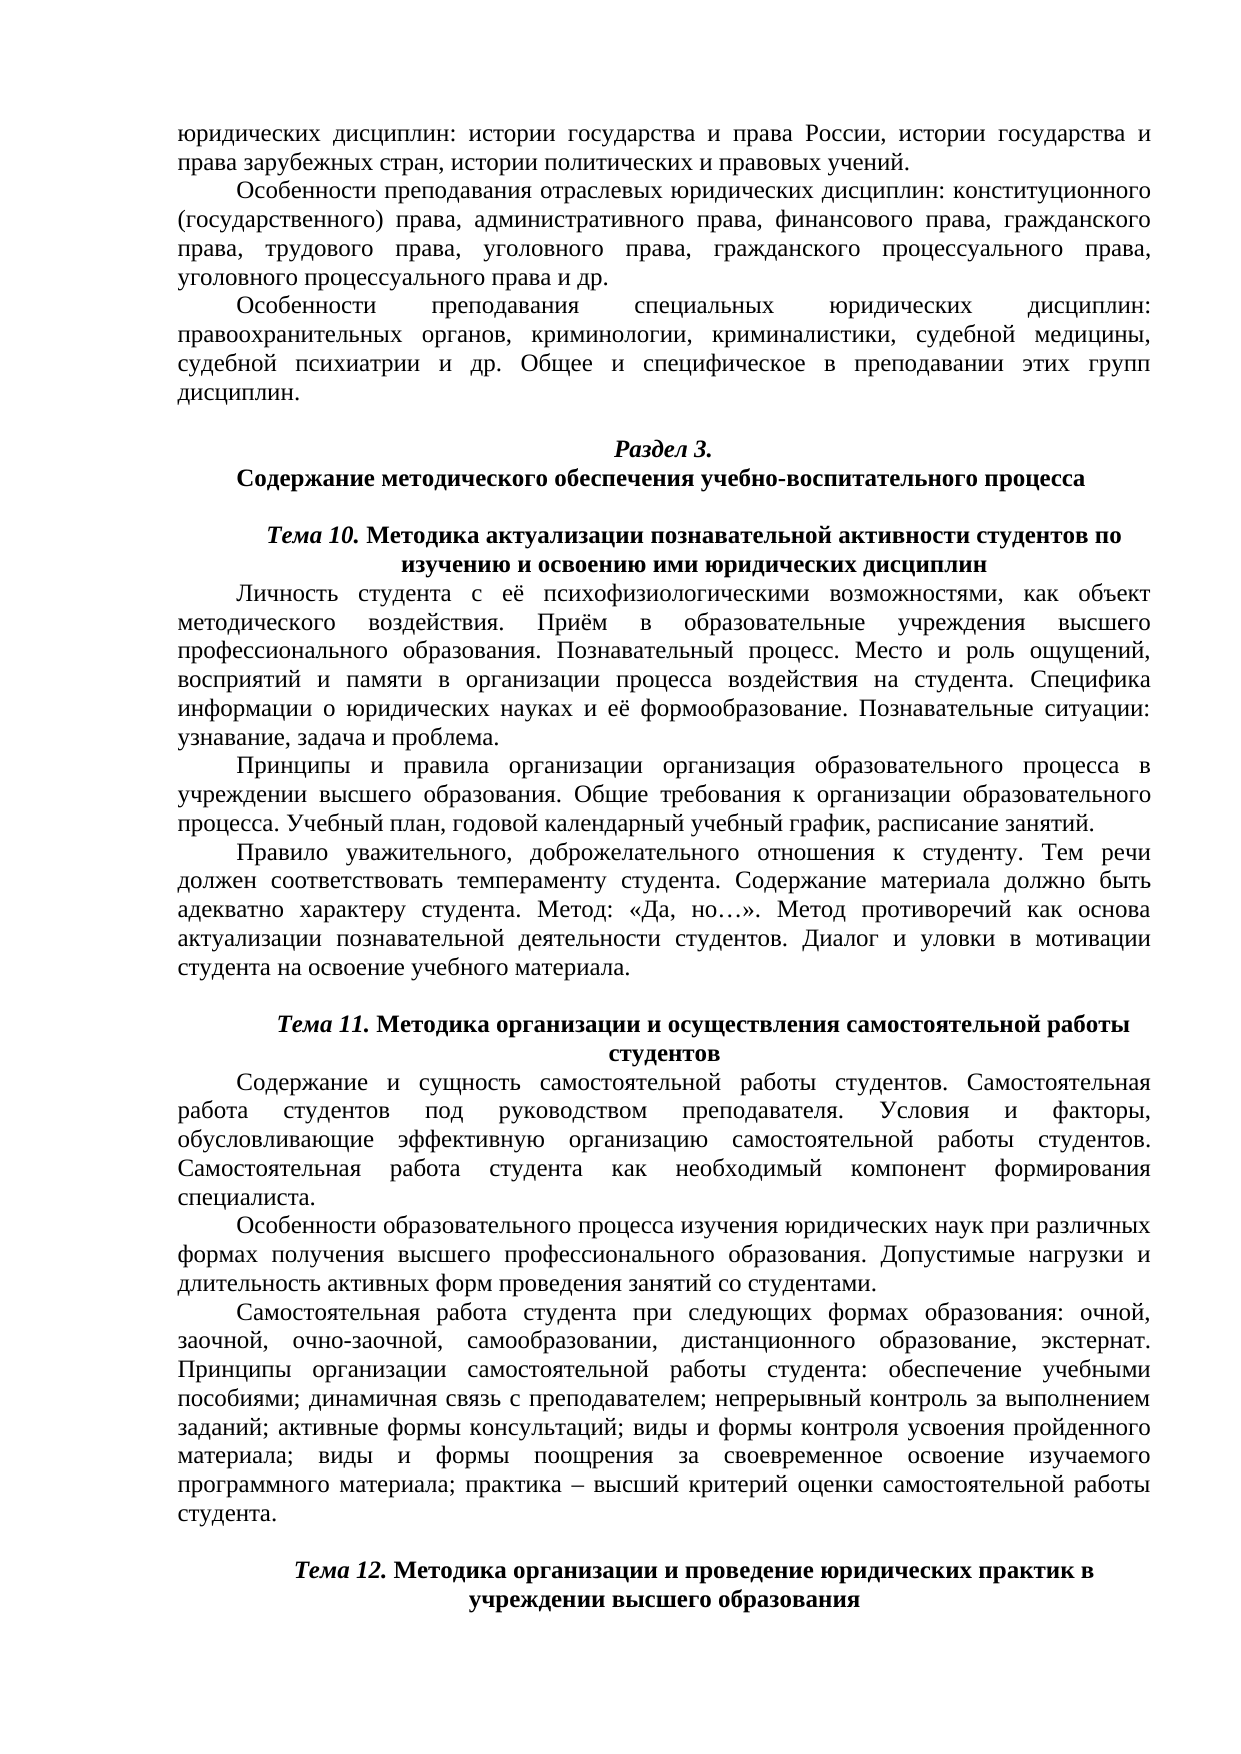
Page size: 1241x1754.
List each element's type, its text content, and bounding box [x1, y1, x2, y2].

text Особенности образовательного процесса изучения юридических наук при различных формах получения высшего профессионального образования. Допустимые нагрузки и длительность активных форм проведения занятий со студентами. [177, 1211, 1152, 1297]
text Содержание и сущность самостоятельной работы студентов. Самостоятельная работа студентов под руководством преподавателя. Условия и факторы, обусловливающие эффективную организацию самостоятельной работы студентов. Самостоятельная работа студента как необходимый компонент формирования специалиста. [177, 1067, 1152, 1211]
text Раздел 3. [177, 434, 1152, 463]
text Содержание методического обеспечения учебно-воспитательного процесса [177, 463, 1152, 492]
text изучению и освоению ими юридических дисциплин [177, 549, 1152, 578]
text Принципы и правила организации организация образовательного процесса в учреждении высшего образования. Общие требования к организации образовательного процесса. Учебный план, годовой календарный учебный график, расписание занятий. [177, 751, 1152, 837]
text Тема 12. Методика организации и проведение юридических практик в учреждении высшего образования [177, 1556, 1152, 1613]
text Личность студента с её психофизиологическими возможностями, как объект методического воздействия. Приём в образовательные учреждения высшего профессионального образования. Познавательный процесс. Место и роль ощущений, восприятий и памяти в организации процесса воздействия на студента. Специфика информации о юридических науках и её формообразование. Познавательные ситуации: узнавание, задача и проблема. [177, 578, 1152, 751]
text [177, 118, 1152, 176]
text Тема 11. Методика организации и осуществления самостоятельной работы студентов [177, 1009, 1152, 1067]
text Тема 10. Методика актуализации познавательной активности студентов по [177, 521, 1152, 549]
text Самостоятельная работа студента при следующих формах образования: очной, заочной, очно-заочной, самообразовании, дистанционного образование, экстернат. Принципы организации самостоятельной работы студента: обеспечение учебными пособиями; динамичная связь с преподавателем; непрерывный контроль за выполнением заданий; активные формы консультаций; виды и формы контроля усвоения пройденного материала; виды и формы поощрения за своевременное освоение изучаемого программного материала; практика – высший критерий оценки самостоятельной работы студента. [177, 1297, 1152, 1527]
text Особенности преподавания отраслевых юридических дисциплин: конституционного (государственного) права, административного права, финансового права, гражданского права, трудового права, уголовного права, гражданского процессуального права, уголовного процессуального права и др. [177, 176, 1152, 291]
text Особенности преподавания специальных юридических дисциплин: правоохранительных органов, криминологии, криминалистики, судебной медицины, судебной психиатрии и др. Общее и специфическое в преподавании этих групп дисциплин. [177, 291, 1152, 406]
text Правило уважительного, доброжелательного отношения к студенту. Тем речи должен соответствовать темпераменту студента. Содержание материала должно быть адекватно характеру студента. Метод: «Да, но…». Метод противоречий как основа актуализации познавательной деятельности студентов. Диалог и уловки в мотивации студента на освоение учебного материала. [177, 837, 1152, 981]
